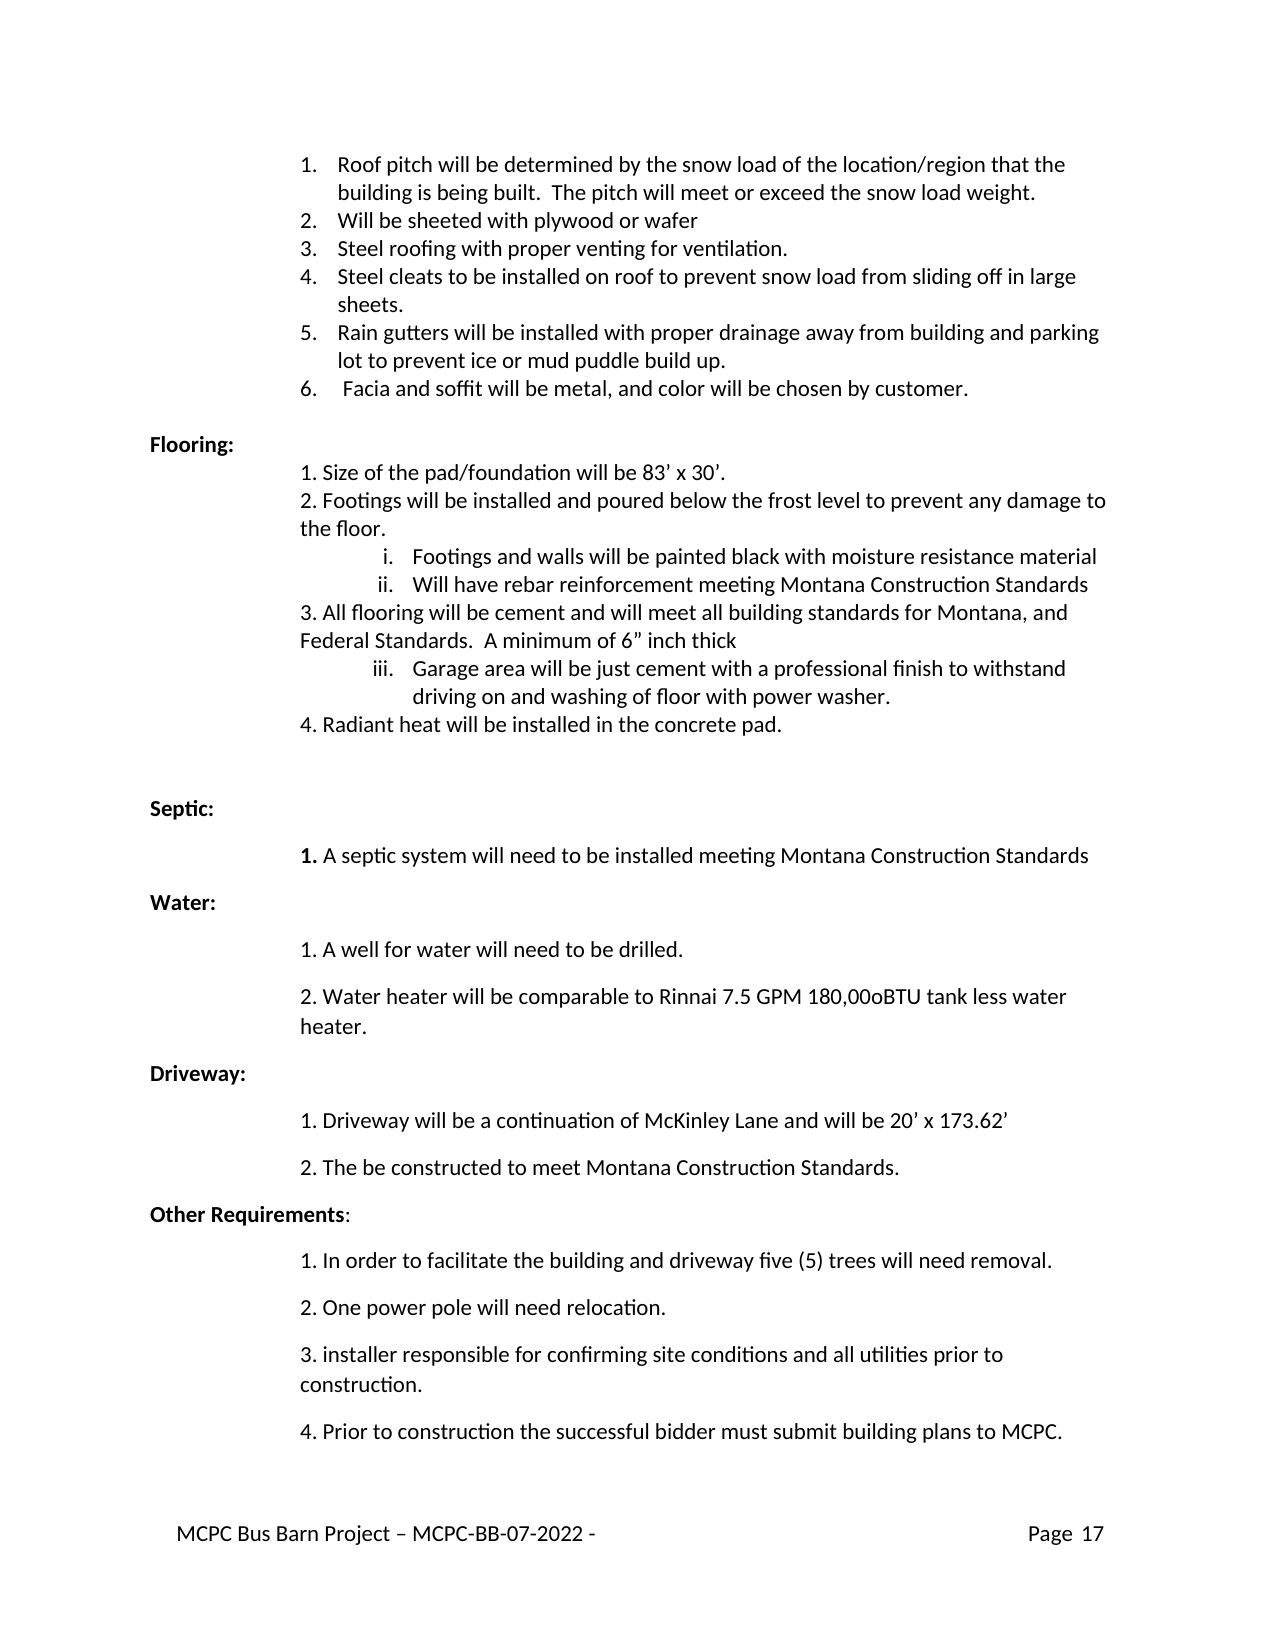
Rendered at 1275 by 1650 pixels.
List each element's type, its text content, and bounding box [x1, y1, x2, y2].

text Other Requirements: [150, 1200, 1125, 1228]
text 2. One power pole will need relocation. [150, 1293, 1125, 1321]
list Facia and soffit will be metal, and color will be chosen by customer. [300, 374, 1125, 402]
list Steel roofing with proper venting for ventilation. [300, 234, 1125, 262]
text Flooring: [150, 430, 1125, 458]
list Garage area will be just cement with a professional finish to withstand driving on and washing of floor with power washer. [394, 654, 1125, 710]
list Steel cleats to be installed on roof to prevent snow load from sliding off in large sheets. [300, 262, 1125, 318]
text 2. Footings will be installed and poured below the frost level to prevent any damage to the floor. [300, 486, 1125, 542]
list Footings and walls will be painted black with moisture resistance material [394, 542, 1125, 570]
text Water: [150, 888, 1125, 916]
text 1. In order to facilitate the building and driveway five (5) trees will need removal. [150, 1247, 1125, 1274]
list Roof pitch will be determined by the snow load of the location/region that the building is being built. The pitch will meet or exceed the snow load weight. [300, 150, 1125, 206]
text 1. A well for water will need to be drilled. [150, 935, 1125, 963]
text 1. Driveway will be a continuation of McKinley Lane and will be 20’ x 173.62’ [300, 1106, 1125, 1134]
list Will be sheeted with plywood or wafer [300, 206, 1125, 234]
text 1. A septic system will need to be installed meeting Montana Construction Standards [150, 841, 1125, 869]
text 4. Radiant heat will be installed in the concrete pad. [300, 710, 1125, 738]
text 1. Size of the pad/foundation will be 83’ x 30’. [150, 458, 1125, 486]
text 3. installer responsible for confirming site conditions and all utilities prior to construction. [300, 1340, 1125, 1398]
text Driveway: [150, 1059, 1125, 1087]
text 2. Water heater will be comparable to Rinnai 7.5 GPM 180,00oBTU tank less water heater. [300, 982, 1125, 1040]
text 4. Prior to construction the successful bidder must submit building plans to MCPC. [300, 1417, 1125, 1445]
text 3. All flooring will be cement and will meet all building standards for Montana, and Federal Standards. A minimum of 6” inch thick [300, 598, 1125, 654]
text Septic: [150, 794, 1125, 822]
text 2. The be constructed to meet Montana Construction Standards. [300, 1153, 1125, 1181]
list Rain gutters will be installed with proper drainage away from building and parking lot to prevent ice or mud puddle build up. [300, 318, 1125, 374]
list Will have rebar reinforcement meeting Montana Construction Standards [394, 570, 1125, 598]
